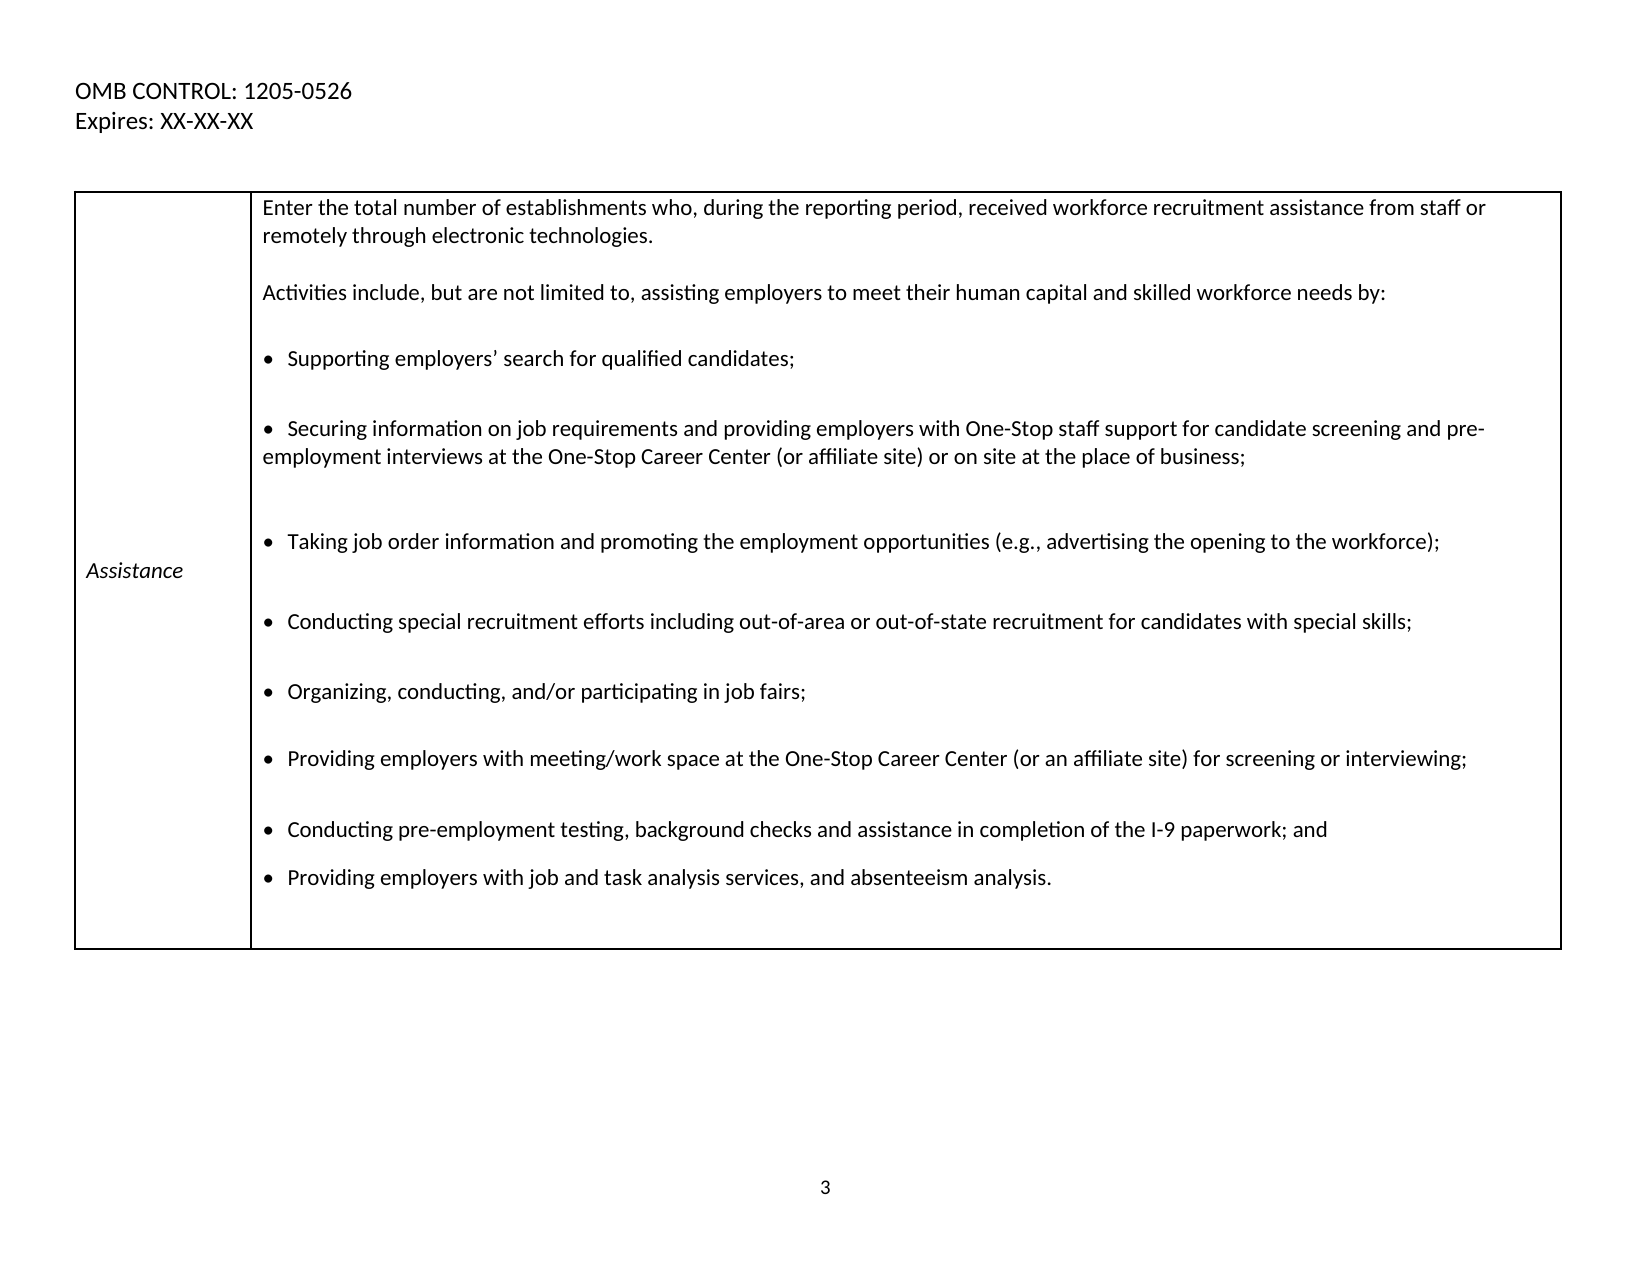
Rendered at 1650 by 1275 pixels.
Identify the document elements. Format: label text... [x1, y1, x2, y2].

table_cell • Organizing, conducting, and/or participating in job fairs; [252, 661, 1560, 719]
table_cell • Providing employers with meeting/work space at the One-Stop Career Center (or an affiliate site) for screening or interviewing; [252, 719, 1560, 796]
table_cell Activities include, but are not limited to, assisting employers to meet their human capital and skilled workforce needs by: [252, 249, 1560, 333]
table_cell • Conducting special recruitment efforts including out-of-area or out-of-state recruitment for candidates with special skills; [252, 580, 1560, 661]
table_cell • Conducting pre-employment testing, background checks and assistance in completion of the I-9 paperwork; and [252, 796, 1560, 861]
table_cell • Supporting employers’ search for qualified candidates; [252, 333, 1560, 382]
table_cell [76, 193, 250, 947]
table_cell • Providing employers with job and task analysis services, and absenteeism analysis. [252, 861, 1560, 947]
table_cell • Taking job order information and promoting the employment opportunities (e.g., advertising the opening to the workforce); [252, 500, 1560, 580]
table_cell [252, 193, 1560, 249]
table_cell • Securing information on job requirements and providing employers with One-Stop staff support for candidate screening and pre-employment interviews at the One-Stop Career Center (or affiliate site) or on site at the place of business; [252, 382, 1560, 500]
